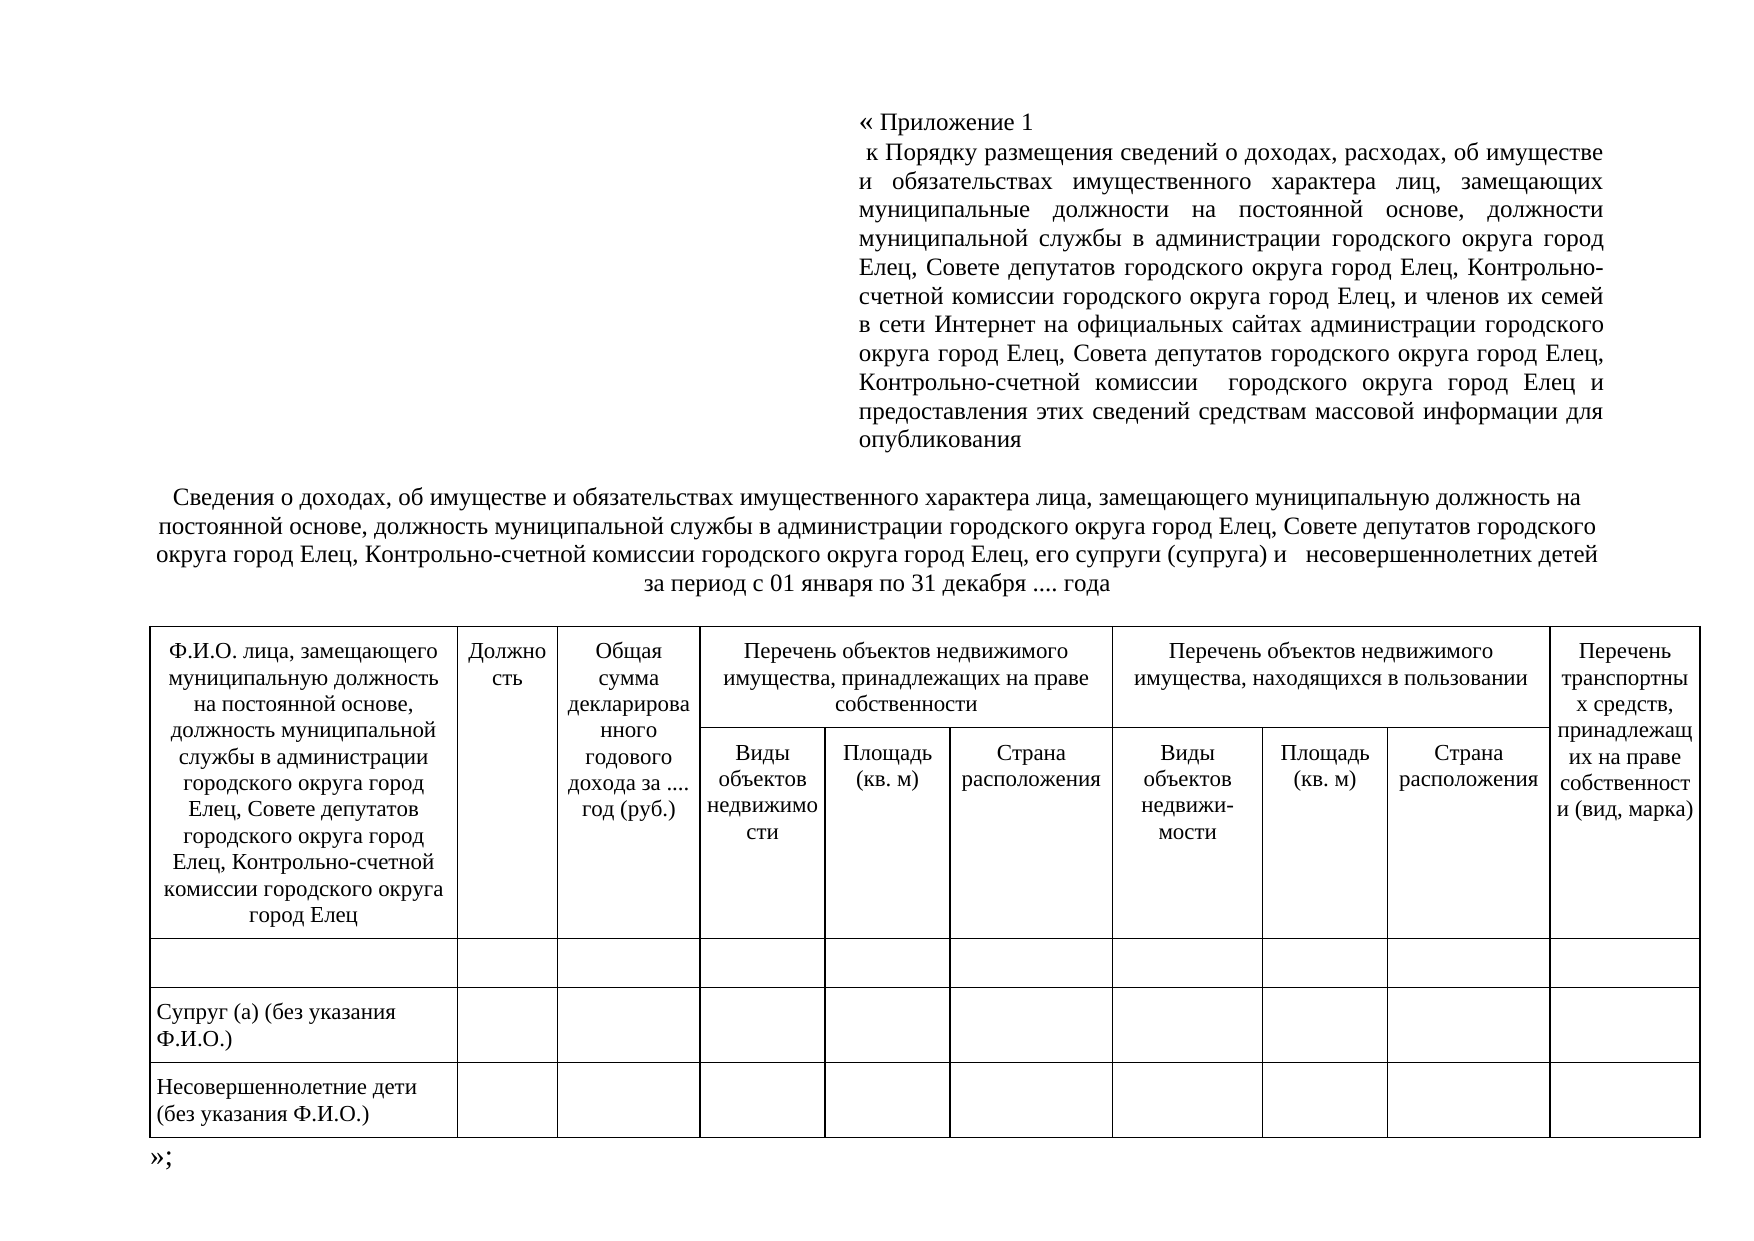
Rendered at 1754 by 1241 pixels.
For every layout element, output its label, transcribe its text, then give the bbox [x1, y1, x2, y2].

table_cell [458, 939, 557, 987]
table_cell [1113, 988, 1262, 1062]
table_cell [1113, 939, 1262, 987]
table_cell [1551, 939, 1699, 987]
table_cell [1263, 988, 1387, 1062]
table_cell [1388, 988, 1549, 1062]
table_header Общая сумма декларированного годового дохода за .... год (руб.) [558, 627, 699, 938]
table_header Ф.И.О. лица, замещающего муниципальную должность на постоянной основе, должность муниципальной службы в администрации городского округа город Елец, Совете депутатов городского округа город Елец, Контрольно-счетной комиссии городского округа город Елец [151, 627, 457, 938]
table_cell [1551, 1063, 1699, 1137]
table_cell [1388, 939, 1549, 987]
table_header Перечень объектов недвижимого имущества, находящихся в пользовании [1113, 627, 1549, 727]
table_cell [951, 939, 1112, 987]
table_cell [951, 988, 1112, 1062]
table_cell [1388, 1063, 1549, 1137]
table_header Перечень транспортных средств, принадлежащих на праве собственности (вид, марка) [1551, 627, 1699, 938]
table_cell [558, 988, 699, 1062]
table_cell [1263, 1063, 1387, 1137]
text к Порядку размещения сведений о доходах, расходах, об имуществе и обязательствах имущественного характера лиц, замещающих муниципальные должности на постоянной основе, должности муниципальной службы в администрации городского округа город Елец, Совете депутатов городского округа город Елец, Контрольно-счетной комиссии городского округа город Елец, и членов их семей в сети Интернет на официальных сайтах администрации городского округа город Елец, Совета депутатов городского округа город Елец, Контрольно-счетной комиссии городского округа город Елец и предоставления этих сведений средствам массовой информации для опубликования [859, 137, 1604, 453]
table_cell [951, 1063, 1112, 1137]
table_cell [1113, 1063, 1262, 1137]
table_header Должность [458, 627, 557, 938]
table_cell [701, 1063, 824, 1137]
table_cell [558, 1063, 699, 1137]
text « Приложение 1 [859, 103, 1604, 137]
table_cell [826, 1063, 949, 1137]
table_cell Супруг (а) (без указания Ф.И.О.) [151, 988, 457, 1062]
subtitle Сведения о доходах, об имуществе и обязательствах имущественного характера лица, замещающего муниципальную должность на постоянной основе, должность муниципальной службы в администрации городского округа город Елец, Совете депутатов городского округа город Елец, Контрольно-счетной комиссии городского округа город Елец, его супруги (супруга) и несовершеннолетних детей за период с 01 января по 31 декабря .... года [150, 482, 1604, 597]
text »; [150, 1138, 1604, 1171]
table_header Перечень объектов недвижимого имущества, принадлежащих на праве собственности [701, 627, 1112, 727]
table_cell Страна расположения [951, 728, 1112, 938]
table_cell [458, 988, 557, 1062]
table_cell [826, 939, 949, 987]
table_cell Страна расположения [1388, 728, 1549, 938]
table_cell [826, 988, 949, 1062]
table_cell Площадь (кв. м) [1263, 728, 1387, 938]
table_cell [558, 939, 699, 987]
table_cell [701, 939, 824, 987]
table_cell [1551, 988, 1699, 1062]
table_cell Виды объектов недвижимости [701, 728, 824, 938]
table_cell Несовершеннолетние дети (без указания Ф.И.О.) [151, 1063, 457, 1137]
table_cell [1263, 939, 1387, 987]
table_cell Площадь (кв. м) [826, 728, 949, 938]
table_cell Виды объектов недвижи-мости [1113, 728, 1262, 938]
table_cell [701, 988, 824, 1062]
table_cell [151, 939, 457, 987]
table_cell [458, 1063, 557, 1137]
